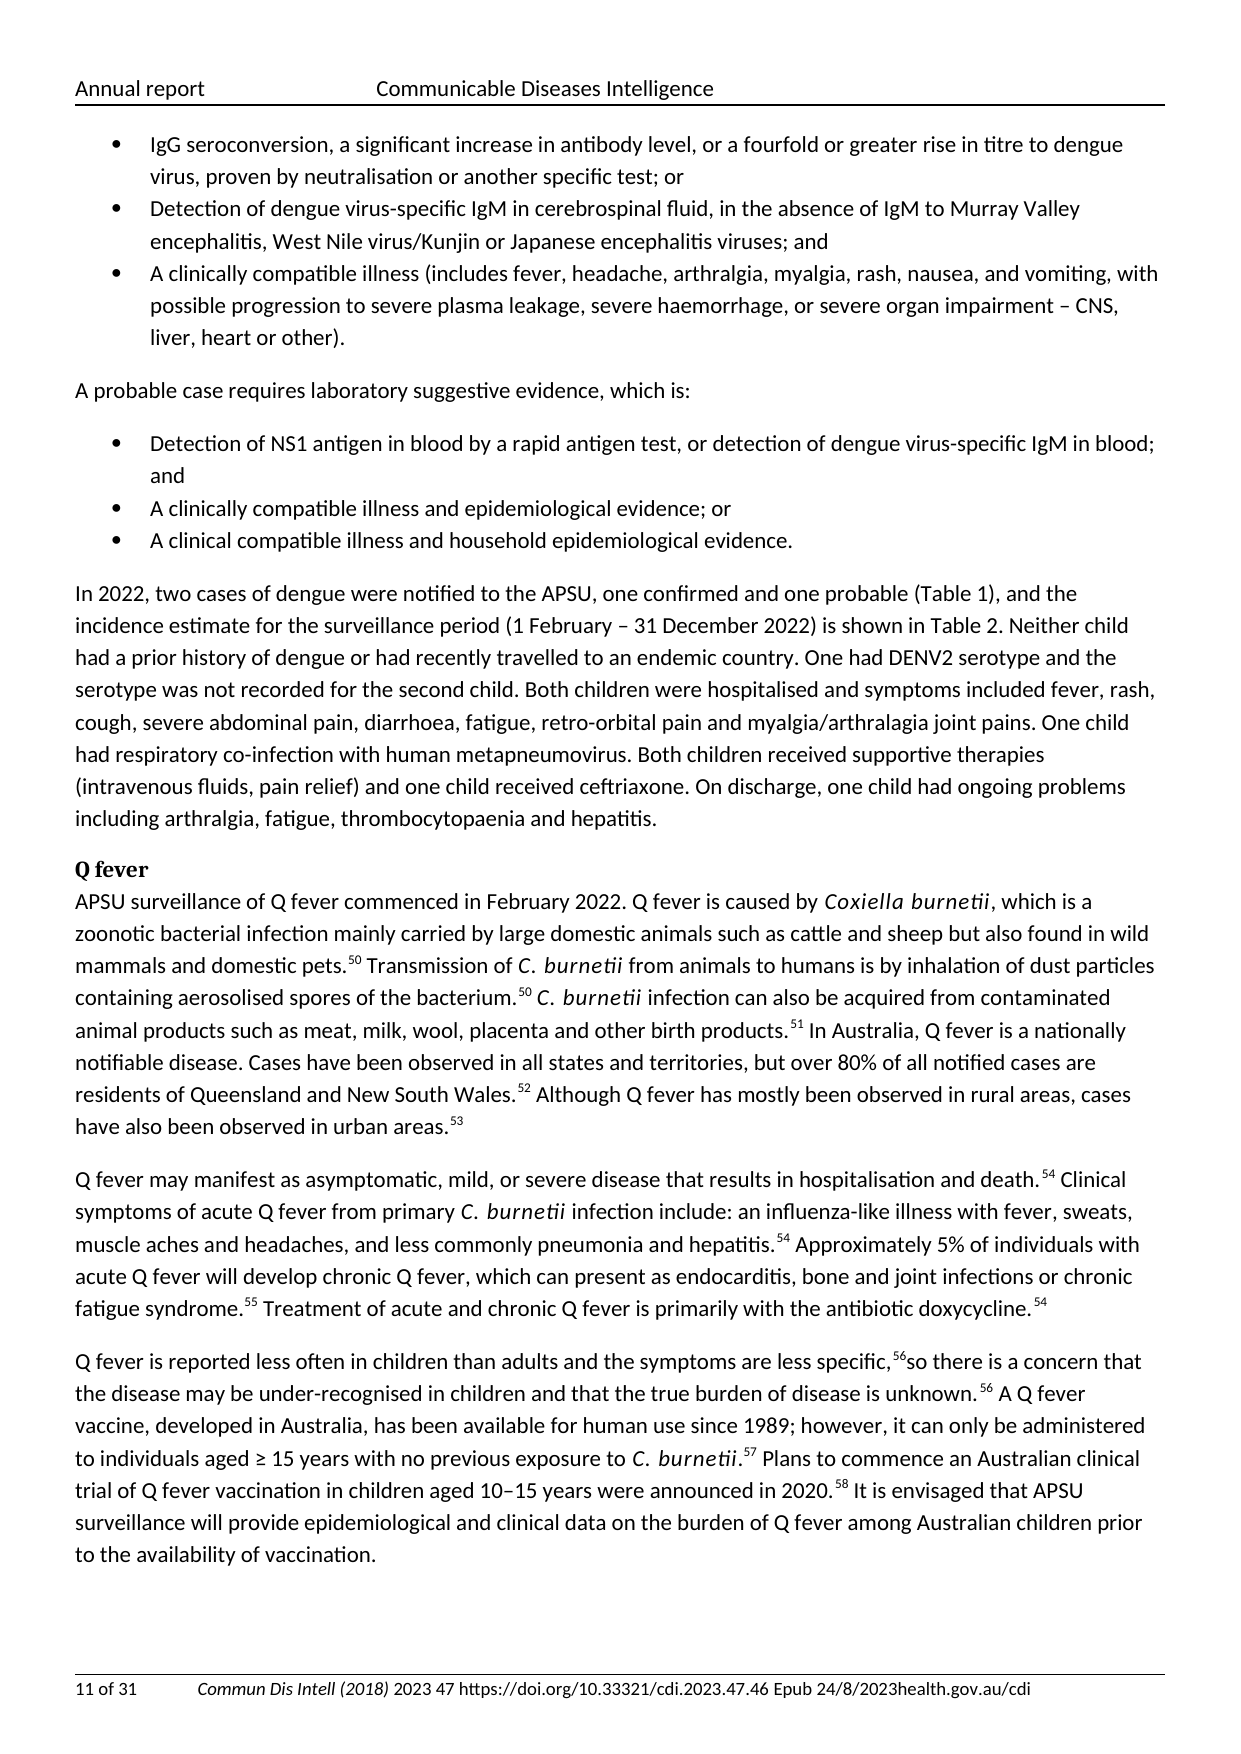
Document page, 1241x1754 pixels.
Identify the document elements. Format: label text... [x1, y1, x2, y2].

list Detection of dengue virus-specific IgM in cerebrospinal fluid, in the absence of IgM to Murray Valley encephalitis, West Nile virus/Kunjin or Japanese encephalitis viruses; and [112, 194, 1165, 255]
list IgG seroconversion, a significant increase in antibody level, or a fourfold or greater rise in titre to dengue virus, proven by neutralisation or another specific test; or [112, 130, 1165, 190]
list A clinically compatible illness (includes fever, headache, arthralgia, myalgia, rash, nausea, and vomiting, with possible progression to severe plasma leakage, severe haemorrhage, or severe organ impairment – CNS, liver, heart or other). [112, 259, 1165, 351]
text A probable case requires laboratory suggestive evidence, which is: [75, 376, 1165, 404]
list A clinical compatible illness and household epidemiological evidence. [112, 526, 1165, 554]
list Detection of NS1 antigen in blood by a rapid antigen test, or detection of dengue virus-specific IgM in blood; and [112, 429, 1165, 489]
subtitle Q fever [75, 857, 1165, 884]
list A clinically compatible illness and epidemiological evidence; or [112, 494, 1165, 522]
text Q fever is reported less often in children than adults and the symptoms are less specific,56so there is a concern that the disease may be under-recognised in children and that the true burden of disease is unknown.56 A Q fever vaccine, developed in Australia, has been available for human use since 1989; however, it can only be administered to individuals aged ≥ 15 years with no previous exposure to C. burnetii.57 Plans to commence an Australian clinical trial of Q fever vaccination in children aged 10–15 years were announced in 2020.58 It is envisaged that APSU surveillance will provide epidemiological and clinical data on the burden of Q fever among Australian children prior to the availability of vaccination. [75, 1347, 1165, 1568]
text APSU surveillance of Q fever commenced in February 2022. Q fever is caused by Coxiella burnetii, which is a zoonotic bacterial infection mainly carried by large domestic animals such as cattle and sheep but also found in wild mammals and domestic pets.50 Transmission of C. burnetii from animals to humans is by inhalation of dust particles containing aerosolised spores of the bacterium.50 C. burnetii infection can also be acquired from contaminated animal products such as meat, milk, wool, placenta and other birth products.51 In Australia, Q fever is a nationally notifiable disease. Cases have been observed in all states and territories, but over 80% of all notified cases are residents of Queensland and New South Wales.52 Although Q fever has mostly been observed in rural areas, cases have also been observed in urban areas.53 [75, 887, 1165, 1140]
text Q fever may manifest as asymptomatic, mild, or severe disease that results in hospitalisation and death.54 Clinical symptoms of acute Q fever from primary C. burnetii infection include: an influenza-like illness with fever, sweats, muscle aches and headaches, and less commonly pneumonia and hepatitis.54 Approximately 5% of individuals with acute Q fever will develop chronic Q fever, which can present as endocarditis, bone and joint infections or chronic fatigue syndrome.55 Treatment of acute and chronic Q fever is primarily with the antibiotic doxycycline.54 [75, 1165, 1165, 1322]
text In 2022, two cases of dengue were notified to the APSU, one confirmed and one probable (Table 1), and the incidence estimate for the surveillance period (1 February – 31 December 2022) is shown in Table 2. Neither child had a prior history of dengue or had recently travelled to an endemic country. One had DENV2 serotype and the serotype was not recorded for the second child. Both children were hospitalised and symptoms included fever, rash, cough, severe abdominal pain, diarrhoea, fatigue, retro-orbital pain and myalgia/arthralagia joint pains. One child had respiratory co-infection with human metapneumovirus. Both children received supportive therapies (intravenous fluids, pain relief) and one child received ceftriaxone. On discharge, one child had ongoing problems including arthralgia, fatigue, thrombocytopaenia and hepatitis. [75, 579, 1165, 832]
